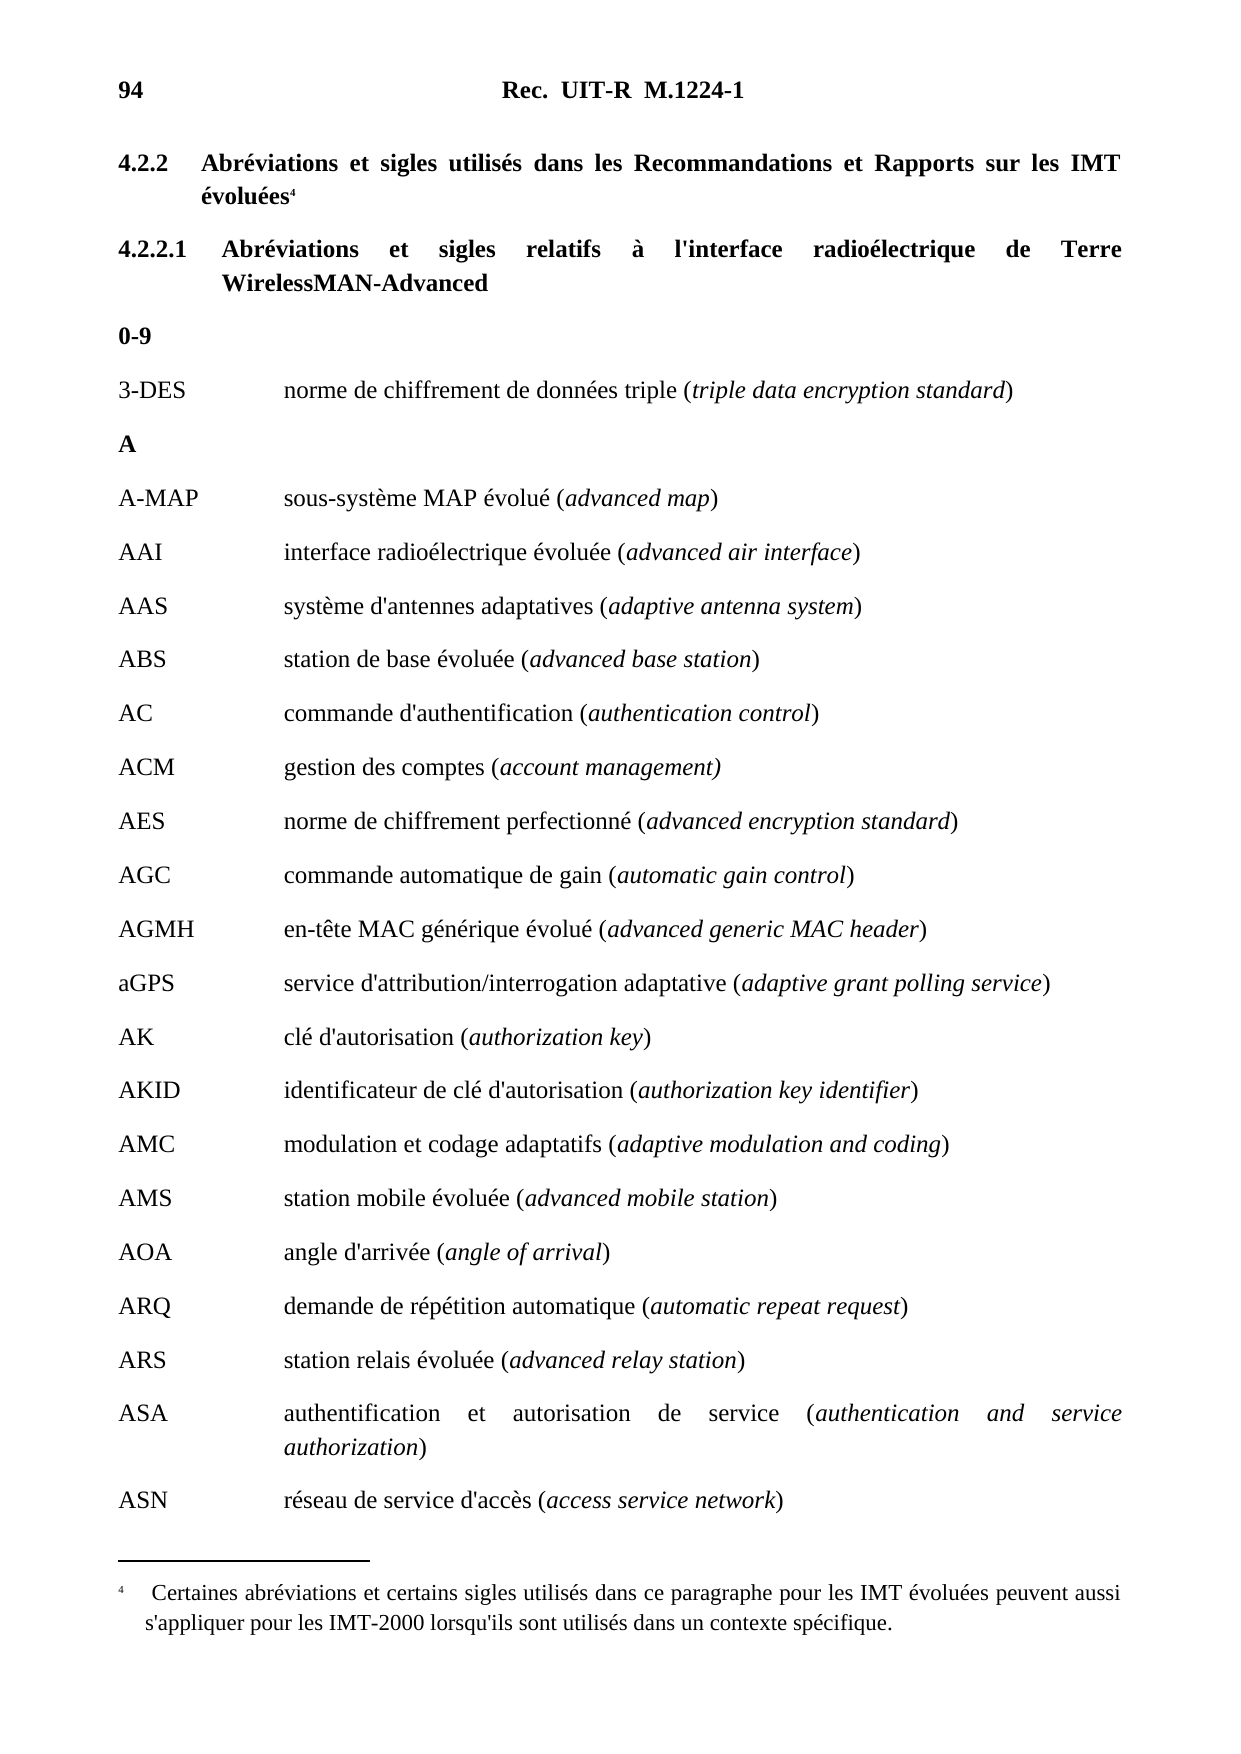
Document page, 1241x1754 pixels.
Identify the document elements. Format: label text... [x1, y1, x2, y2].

text A-MAP sous-système MAP évolué (advanced map) [118, 483, 1122, 512]
text ASN réseau de service d'accès (access service network) [118, 1485, 1122, 1514]
text AMS station mobile évoluée (advanced mobile station) [118, 1183, 1122, 1212]
text AMC modulation et codage adaptatifs (adaptive modulation and coding) [118, 1129, 1122, 1158]
subtitle A [118, 429, 1122, 458]
text ABS station de base évoluée (advanced base station) [118, 644, 1122, 673]
text AOA angle d'arrivée (angle of arrival) [118, 1237, 1122, 1266]
text AKID identificateur de clé d'autorisation (authorization key identifier) [118, 1075, 1122, 1104]
text AES norme de chiffrement perfectionné (advanced encryption standard) [118, 806, 1122, 835]
text aGPS service d'attribution/interrogation adaptative (adaptive grant polling service) [118, 968, 1122, 996]
subtitle 0-9 [118, 321, 1122, 350]
text AGC commande automatique de gain (automatic gain control) [118, 860, 1122, 889]
text AAI interface radioélectrique évoluée (advanced air interface) [118, 537, 1122, 566]
text AK clé d'autorisation (authorization key) [118, 1022, 1122, 1050]
text AGMH en-tête MAC générique évolué (advanced generic MAC header) [118, 914, 1122, 943]
text 3-DES norme de chiffrement de données triple (triple data encryption standard) [118, 375, 1122, 404]
text ASA authentification et autorisation de service (authentication and service authorization) [118, 1398, 1122, 1460]
subtitle 4.2.2 Abréviations et sigles utilisés dans les Recommandations et Rapports sur les IMT évoluées [118, 148, 1122, 209]
text ARQ demande de répétition automatique (automatic repeat request) [118, 1291, 1122, 1319]
text AC commande d'authentification (authentication control) [118, 698, 1122, 727]
text ARS station relais évoluée (advanced relay station) [118, 1345, 1122, 1373]
subtitle 4.2.2.1 Abréviations et sigles relatifs à l'interface radioélectrique de Terre WirelessMAN-Advanced [118, 234, 1122, 296]
text AAS système d'antennes adaptatives (adaptive antenna system) [118, 591, 1122, 619]
text ACM gestion des comptes (account management) [118, 752, 1122, 781]
